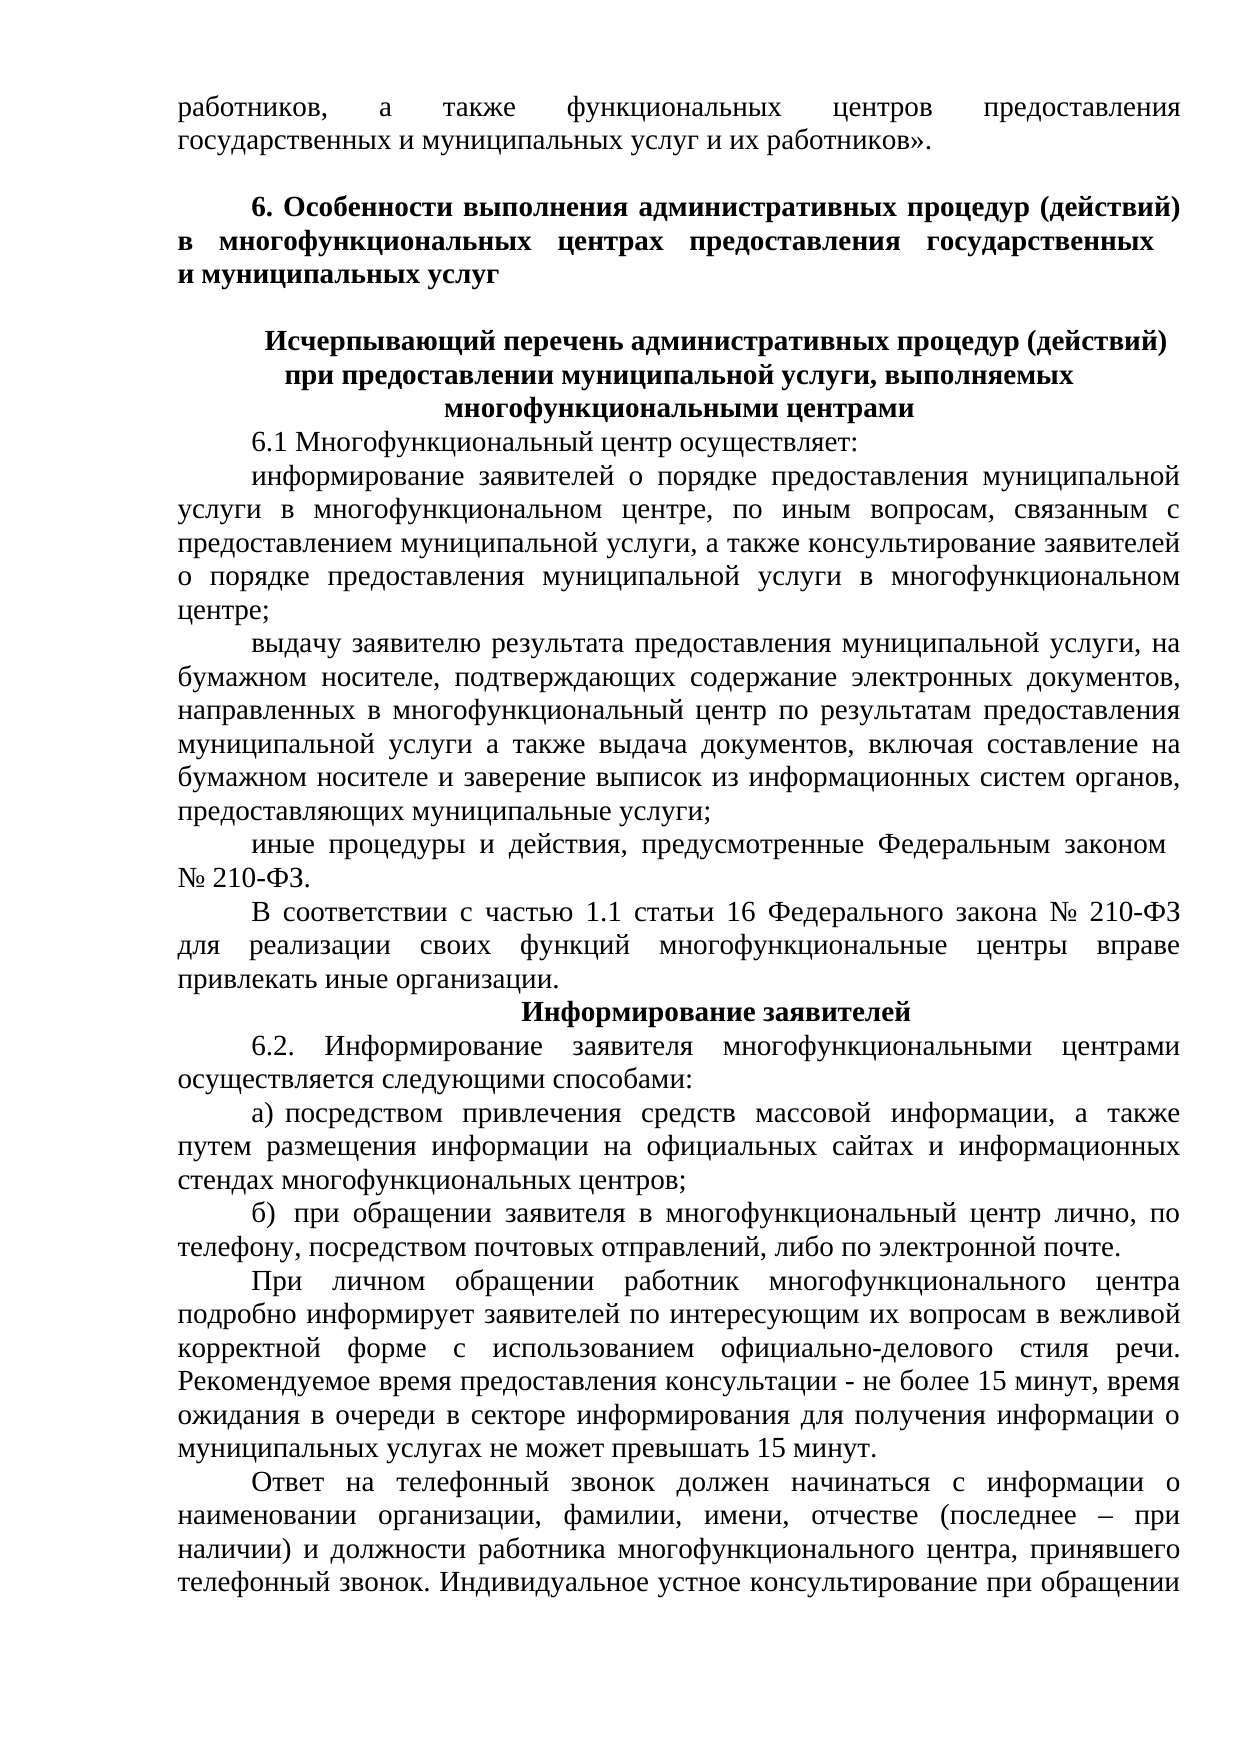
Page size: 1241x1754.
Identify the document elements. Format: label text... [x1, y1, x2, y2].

text Исчерпывающий перечень административных процедур (действий) при предоставлении муниципальной услуги, выполняемых многофункциональными центрами [177, 323, 1181, 424]
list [177, 89, 1181, 156]
text 6.1 Многофункциональный центр осуществляет: [177, 424, 1181, 458]
text выдачу заявителю результата предоставления муниципальной услуги, на бумажном носителе, подтверждающих содержание электронных документов, направленных в многофункциональный центр по результатам предоставления муниципальной услуги а также выдача документов, включая составление на бумажном носителе и заверение выписок из информационных систем органов, предоставляющих муниципальные услуги; [177, 625, 1181, 827]
text 6.2. Информирование заявителя многофункциональными центрами осуществляется следующими способами: [177, 1028, 1181, 1095]
text Информирование заявителей [177, 994, 1181, 1028]
text б) при обращении заявителя в многофункциональный центр лично, по телефону, посредством почтовых отправлений, либо по электронной почте. [177, 1196, 1181, 1263]
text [177, 1464, 1181, 1598]
text При личном обращении работник многофункционального центра подробно информирует заявителей по интересующим их вопросам в вежливой корректной форме с использованием официально-делового стиля речи. Рекомендуемое время предоставления консультации - не более 15 минут, время ожидания в очереди в секторе информирования для получения информации о муниципальных услугах не может превышать 15 минут. [177, 1263, 1181, 1464]
text информирование заявителей о порядке предоставления муниципальной услуги в многофункциональном центре, по иным вопросам, связанным с предоставлением муниципальной услуги, а также консультирование заявителей о порядке предоставления муниципальной услуги в многофункциональном центре; [177, 458, 1181, 625]
text В соответствии с частью 1.1 статьи 16 Федерального закона № 210-ФЗ для реализации своих функций многофункциональные центры вправе привлекать иные организации. [177, 894, 1181, 994]
text 6. Особенности выполнения административных процедур (действий) в многофункциональных центрах предоставления государственных и муниципальных услуг [177, 189, 1181, 290]
text иные процедуры и действия, предусмотренные Федеральным законом № 210-ФЗ. [177, 827, 1181, 894]
text а) посредством привлечения средств массовой информации, а также путем размещения информации на официальных сайтах и информационных стендах многофункциональных центров; [177, 1095, 1181, 1196]
